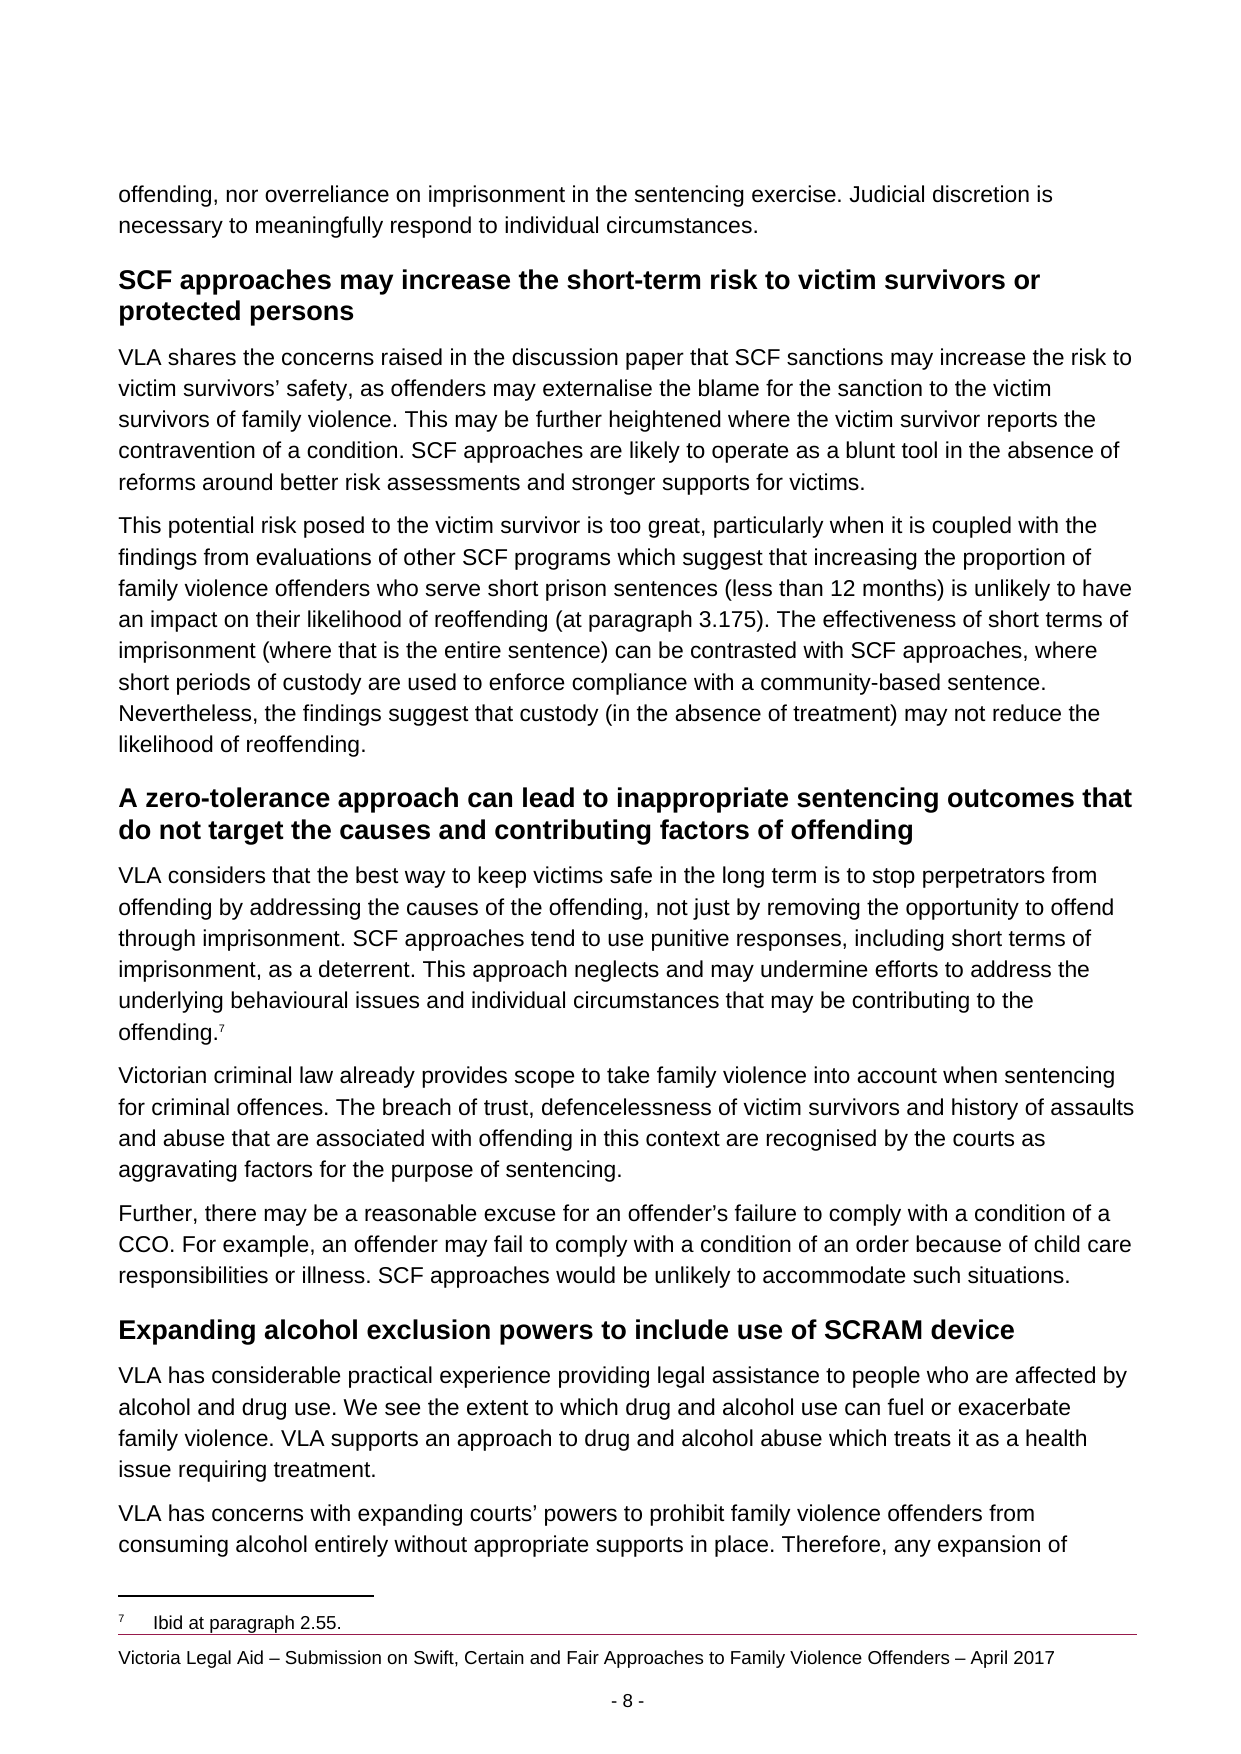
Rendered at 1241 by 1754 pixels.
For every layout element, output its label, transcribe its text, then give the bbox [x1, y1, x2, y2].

text This potential risk posed to the victim survivor is too great, particularly when it is coupled with the findings from evaluations of other SCF programs which suggest that increasing the proportion of family violence offenders who serve short prison sentences (less than 12 months) is unlikely to have an impact on their likelihood of reoffending (at paragraph 3.175). The effectiveness of short terms of imprisonment (where that is the entire sentence) can be contrasted with SCF approaches, where short periods of custody are used to enforce compliance with a community-based sentence. Nevertheless, the findings suggest that custody (in the absence of treatment) may not reduce the likelihood of reoffending. [118, 507, 1137, 757]
subtitle SCF approaches may increase the short-term risk to victim survivors or protected persons [118, 264, 1137, 326]
subtitle A zero-tolerance approach can lead to inappropriate sentencing outcomes that do not target the causes and contributing factors of offending [118, 782, 1137, 845]
text VLA considers that the best way to keep victims safe in the long term is to stop perpetrators from offending by addressing the causes of the offending, not just by removing the opportunity to offend through imprisonment. SCF approaches tend to use punitive responses, including short terms of imprisonment, as a deterrent. This approach neglects and may undermine efforts to address the underlying behavioural issues and individual circumstances that may be contributing to the offending. [118, 857, 1137, 1045]
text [118, 1495, 1137, 1557]
text Victorian criminal law already provides scope to take family violence into account when sentencing for criminal offences. The breach of trust, defencelessness of victim survivors and history of assaults and abuse that are associated with offending in this context are recognised by the courts as aggravating factors for the purpose of sentencing. [118, 1057, 1137, 1182]
text VLA has considerable practical experience providing legal assistance to people who are affected by alcohol and drug use. We see the extent to which drug and alcohol use can fuel or exacerbate family violence. VLA supports an approach to drug and alcohol abuse which treats it as a health issue requiring treatment. [118, 1357, 1137, 1482]
text VLA shares the concerns raised in the discussion paper that SCF sanctions may increase the risk to victim survivors’ safety, as offenders may externalise the blame for the sanction to the victim survivors of family violence. This may be further heightened where the victim survivor reports the contravention of a condition. SCF approaches are likely to operate as a blunt tool in the absence of reforms around better risk assessments and stronger supports for victims. [118, 339, 1137, 495]
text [118, 176, 1137, 239]
subtitle Expanding alcohol exclusion powers to include use of SCRAM device [118, 1314, 1137, 1345]
text Further, there may be a reasonable excuse for an offender’s failure to comply with a condition of a CCO. For example, an offender may fail to comply with a condition of an order because of child care responsibilities or illness. SCF approaches would be unlikely to accommodate such situations. [118, 1195, 1137, 1289]
